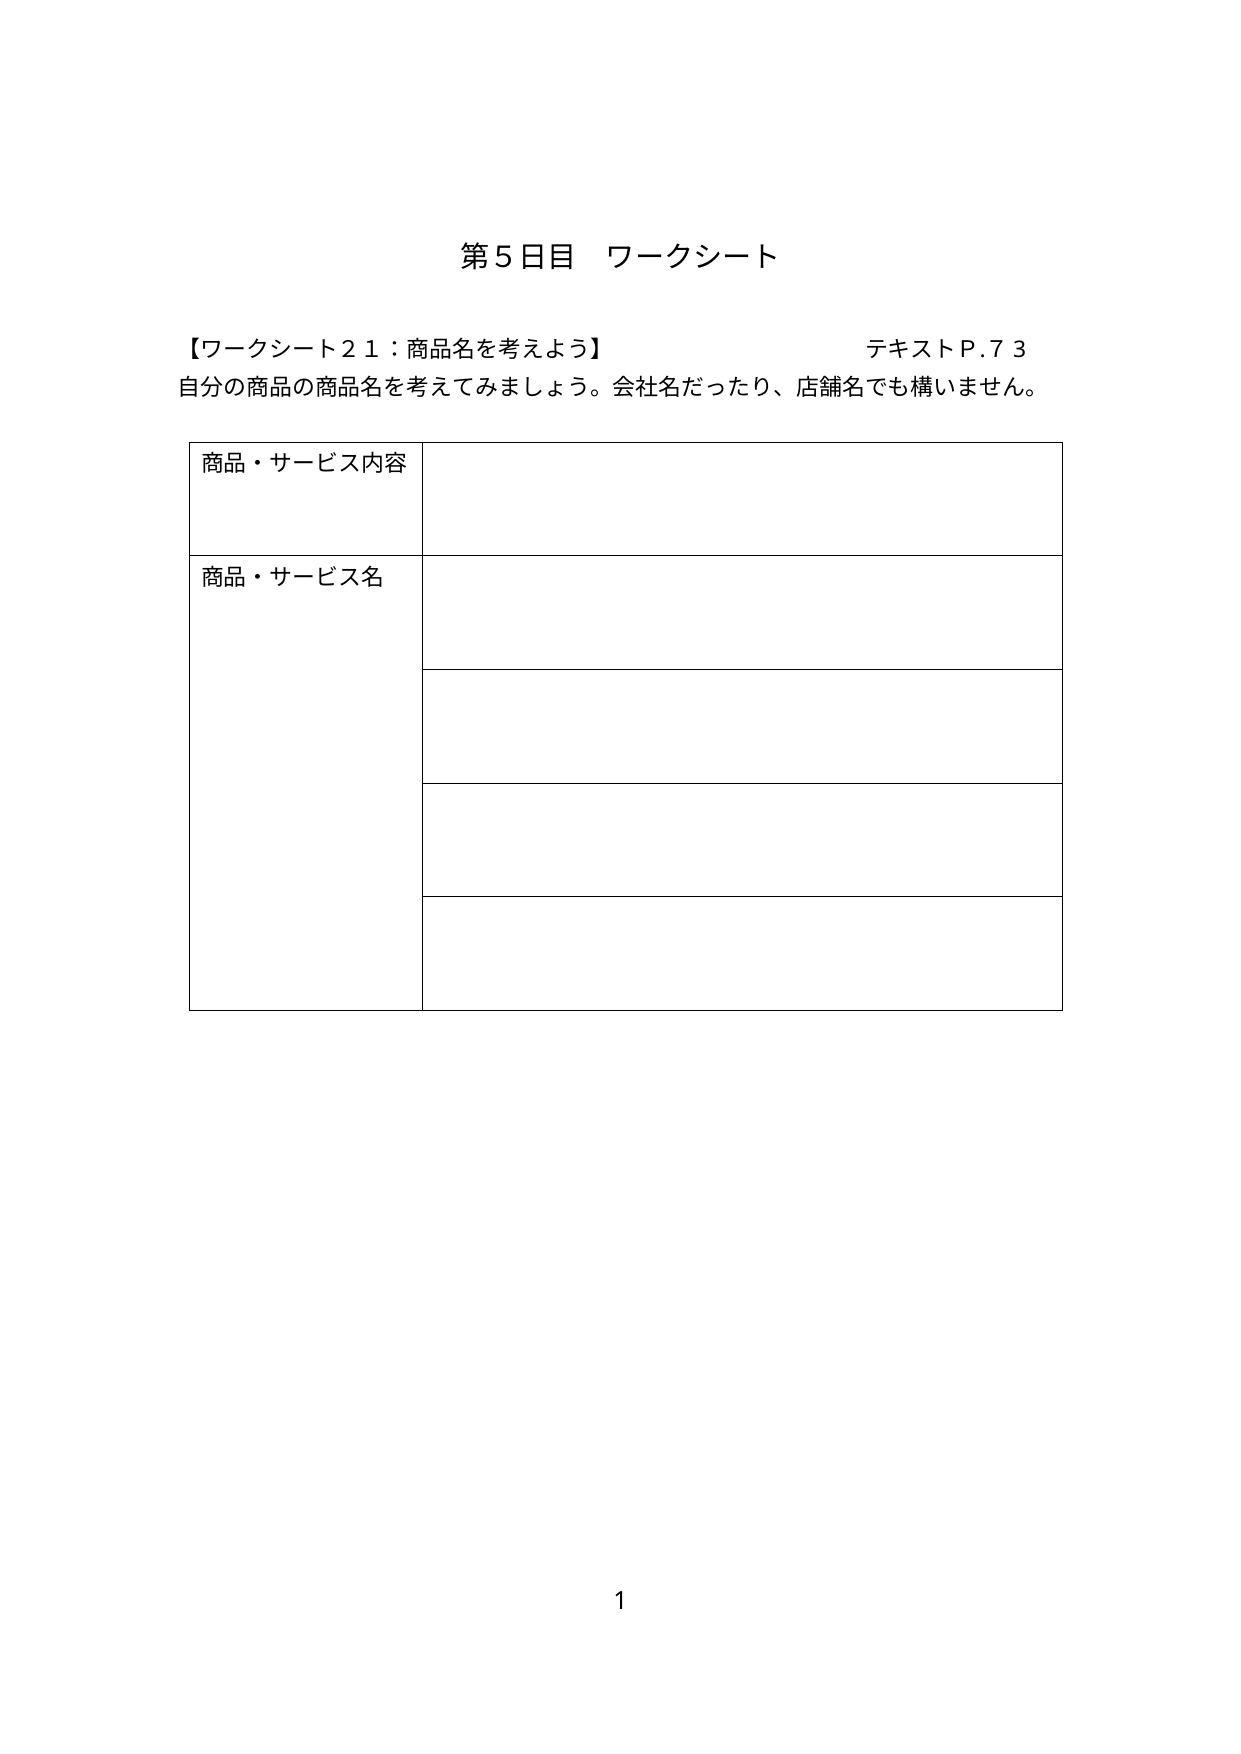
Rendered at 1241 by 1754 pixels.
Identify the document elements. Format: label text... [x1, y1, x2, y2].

table_cell [423, 556, 1062, 669]
table_header [423, 443, 1062, 555]
table_cell [423, 897, 1062, 1009]
text 自分の商品の商品名を考えてみましょう。会社名だったり、店舗名でも構いません。 [177, 367, 1063, 404]
table_cell [423, 784, 1062, 896]
table_header 商品・サービス内容 [190, 443, 422, 555]
table_cell [423, 670, 1062, 782]
text 第５日目 ワークシート [177, 217, 1063, 292]
table_cell 商品・サービス名 [190, 556, 422, 1009]
text 【ワークシート２１：商品名を考えよう】 テキストＰ.７3 [177, 329, 1063, 367]
